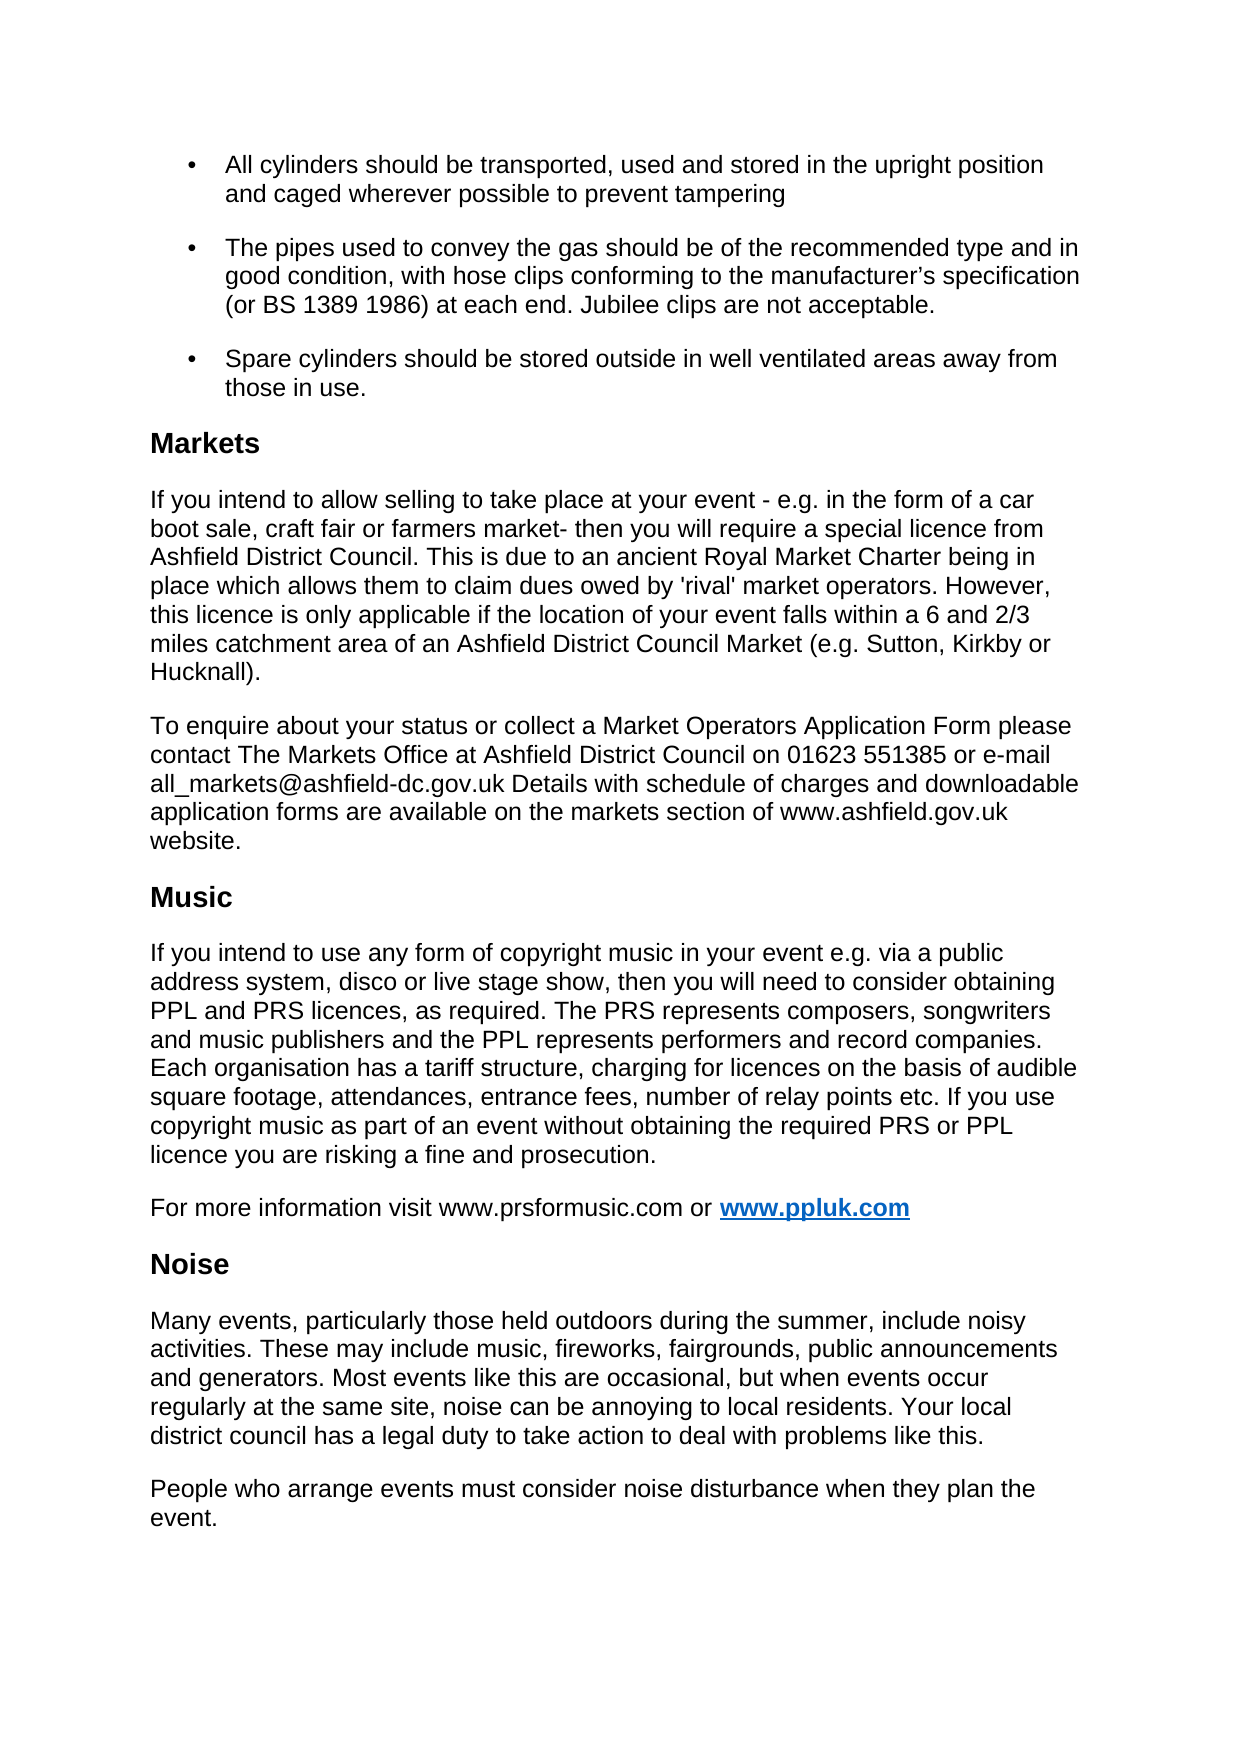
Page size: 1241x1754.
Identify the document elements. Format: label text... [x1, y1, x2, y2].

text People who arrange events must consider noise disturbance when they plan the event. [150, 1474, 1090, 1532]
text If you intend to use any form of copyright music in your event e.g. via a public address system, disco or live stage show, then you will need to consider obtaining PPL and PRS licences, as required. The PRS represents composers, songwriters and music publishers and the PPL represents performers and record companies. Each organisation has a tariff structure, charging for licences on the basis of audible square footage, attendances, entrance fees, number of relay points etc. If you use copyright music as part of an event without obtaining the required PRS or PPL licence you are risking a fine and prosecution. [150, 938, 1090, 1168]
text If you intend to allow selling to take place at your event - e.g. in the form of a car boot sale, craft fair or farmers market- then you will require a special licence from Ashfield District Council. This is due to an ancient Royal Market Charter being in place which allows them to claim dues owed by 'rival' market operators. However, this licence is only applicable if the location of your event falls within a 6 and 2/3 miles catchment area of an Ashfield District Council Market (e.g. Sutton, Kirkby or Hucknall). [150, 485, 1090, 686]
list The pipes used to convey the gas should be of the recommended type and in good condition, with hose clips conforming to the manufacturer’s specification (or BS 1389 1986) at each end. Jubilee clips are not acceptable. [187, 232, 1090, 319]
subtitle Markets [150, 426, 1090, 460]
subtitle Music [150, 880, 1090, 913]
text To enquire about your status or collect a Market Operators Application Form please contact The Markets Office at Ashfield District Council on 01623 551385 or e-mail all_markets@ashfield-dc.gov.uk Details with schedule of charges and downloadable application forms are available on the markets section of www.ashfield.gov.uk website. [150, 711, 1090, 855]
text For more information visit www.prsformusic.com or www.ppluk.com [150, 1193, 1090, 1222]
list All cylinders should be transported, used and stored in the upright position and caged wherever possible to prevent tampering [187, 150, 1090, 207]
text Many events, particularly those held outdoors during the summer, include noisy activities. These may include music, fireworks, fairgrounds, public announcements and generators. Most events like this are occasional, but when events occur regularly at the same site, noise can be annoying to local residents. Your local district council has a legal duty to take action to deal with problems like this. [150, 1306, 1090, 1449]
subtitle Noise [150, 1247, 1090, 1281]
list Spare cylinders should be stored outside in well ventilated areas away from those in use. [187, 344, 1090, 401]
